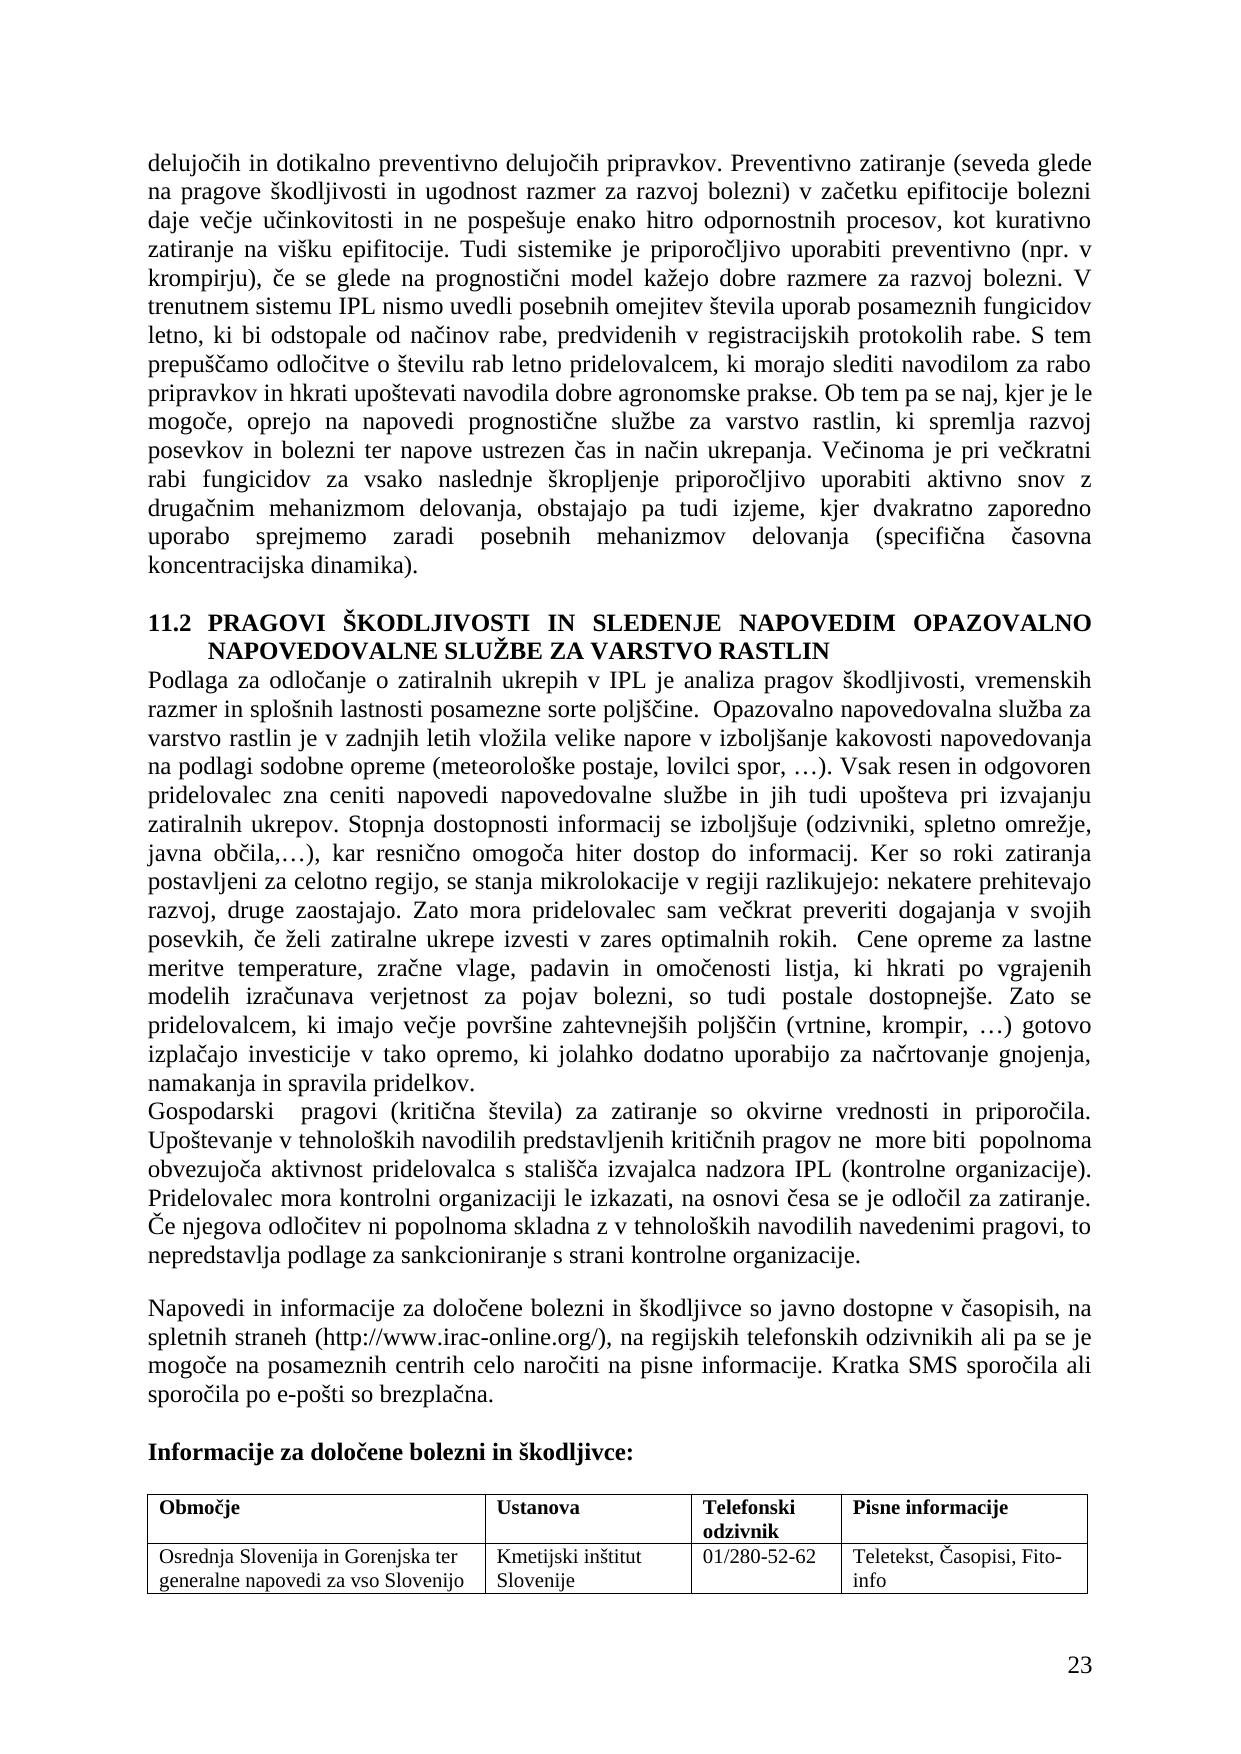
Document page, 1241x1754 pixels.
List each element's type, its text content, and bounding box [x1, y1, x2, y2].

table_cell Teletekst, Časopisi, Fito-info [842, 1544, 1087, 1592]
text Napovedi in informacije za določene bolezni in škodljivce so javno dostopne v časopisih, na spletnih straneh (http://www.irac-online.org/), na regijskih telefonskih odzivnikih ali pa se je mogoče na posameznih centrih celo naročiti na pisne informacije. Kratka SMS sporočila ali sporočila po e-pošti so brezplačna. [148, 1293, 1093, 1408]
text Podlaga za odločanje o zatiralnih ukrepih v IPL je analiza pragov škodljivosti, vremenskih razmer in splošnih lastnosti posamezne sorte poljščine. Opazovalno napovedovalna služba za varstvo rastlin je v zadnjih letih vložila velike napore v izboljšanje kakovosti napovedovanja na podlagi sodobne opreme (meteorološke postaje, lovilci spor, …). Vsak resen in odgovoren pridelovalec zna ceniti napovedi napovedovalne službe in jih tudi upošteva pri izvajanju zatiralnih ukrepov. Stopnja dostopnosti informacij se izboljšuje (odzivniki, spletno omrežje, javna občila,…), kar resnično omogoča hiter dostop do informacij. Ker so roki zatiranja postavljeni za celotno regijo, se stanja mikrolokacije v regiji razlikujejo: nekatere prehitevajo razvoj, druge zaostajajo. Zato mora pridelovalec sam večkrat preveriti dogajanja v svojih posevkih, če želi zatiralne ukrepe izvesti v zares optimalnih rokih. Cene opreme za lastne meritve temperature, zračne vlage, padavin in omočenosti listja, ki hkrati po vgrajenih modelih izračunava verjetnost za pojav bolezni, so tudi postale dostopnejše. Zato se pridelovalcem, ki imajo večje površine zahtevnejših poljščin (vrtnine, krompir, …) gotovo izplačajo investicije v tako opremo, ki jolahko dodatno uporabijo za načrtovanje gnojenja, namakanja in spravila pridelkov. [148, 665, 1093, 1096]
subtitle Pragovi škodljivosti in sledenje napovedim opazovalno napovedovalne službe za varstvo rastlin [148, 608, 1093, 665]
text Informacije za določene bolezni in škodljivce: [148, 1437, 1093, 1465]
table_cell 01/280-52-62 [692, 1544, 841, 1592]
table_cell Kmetijski inštitut Slovenije [486, 1544, 691, 1592]
table_header Ustanova [486, 1495, 691, 1543]
table_header Pisne informacije [842, 1495, 1087, 1543]
table_header Telefonski odzivnik [692, 1495, 841, 1543]
table_header Območje [148, 1495, 485, 1543]
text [148, 148, 1093, 579]
table_cell Osrednja Slovenija in Gorenjska ter generalne napovedi za vso Slovenijo [148, 1544, 485, 1592]
text Gospodarski pragovi (kritična števila) za zatiranje so okvirne vrednosti in priporočila. Upoštevanje v tehnoloških navodilih predstavljenih kritičnih pragov ne more biti popolnoma obvezujoča aktivnost pridelovalca s stališča izvajalca nadzora IPL (kontrolne organizacije). Pridelovalec mora kontrolni organizaciji le izkazati, na osnovi česa se je odločil za zatiranje. Če njegova odločitev ni popolnoma skladna z v tehnoloških navodilih navedenimi pragovi, to nepredstavlja podlage za sankcioniranje s strani kontrolne organizacije. [148, 1096, 1093, 1269]
